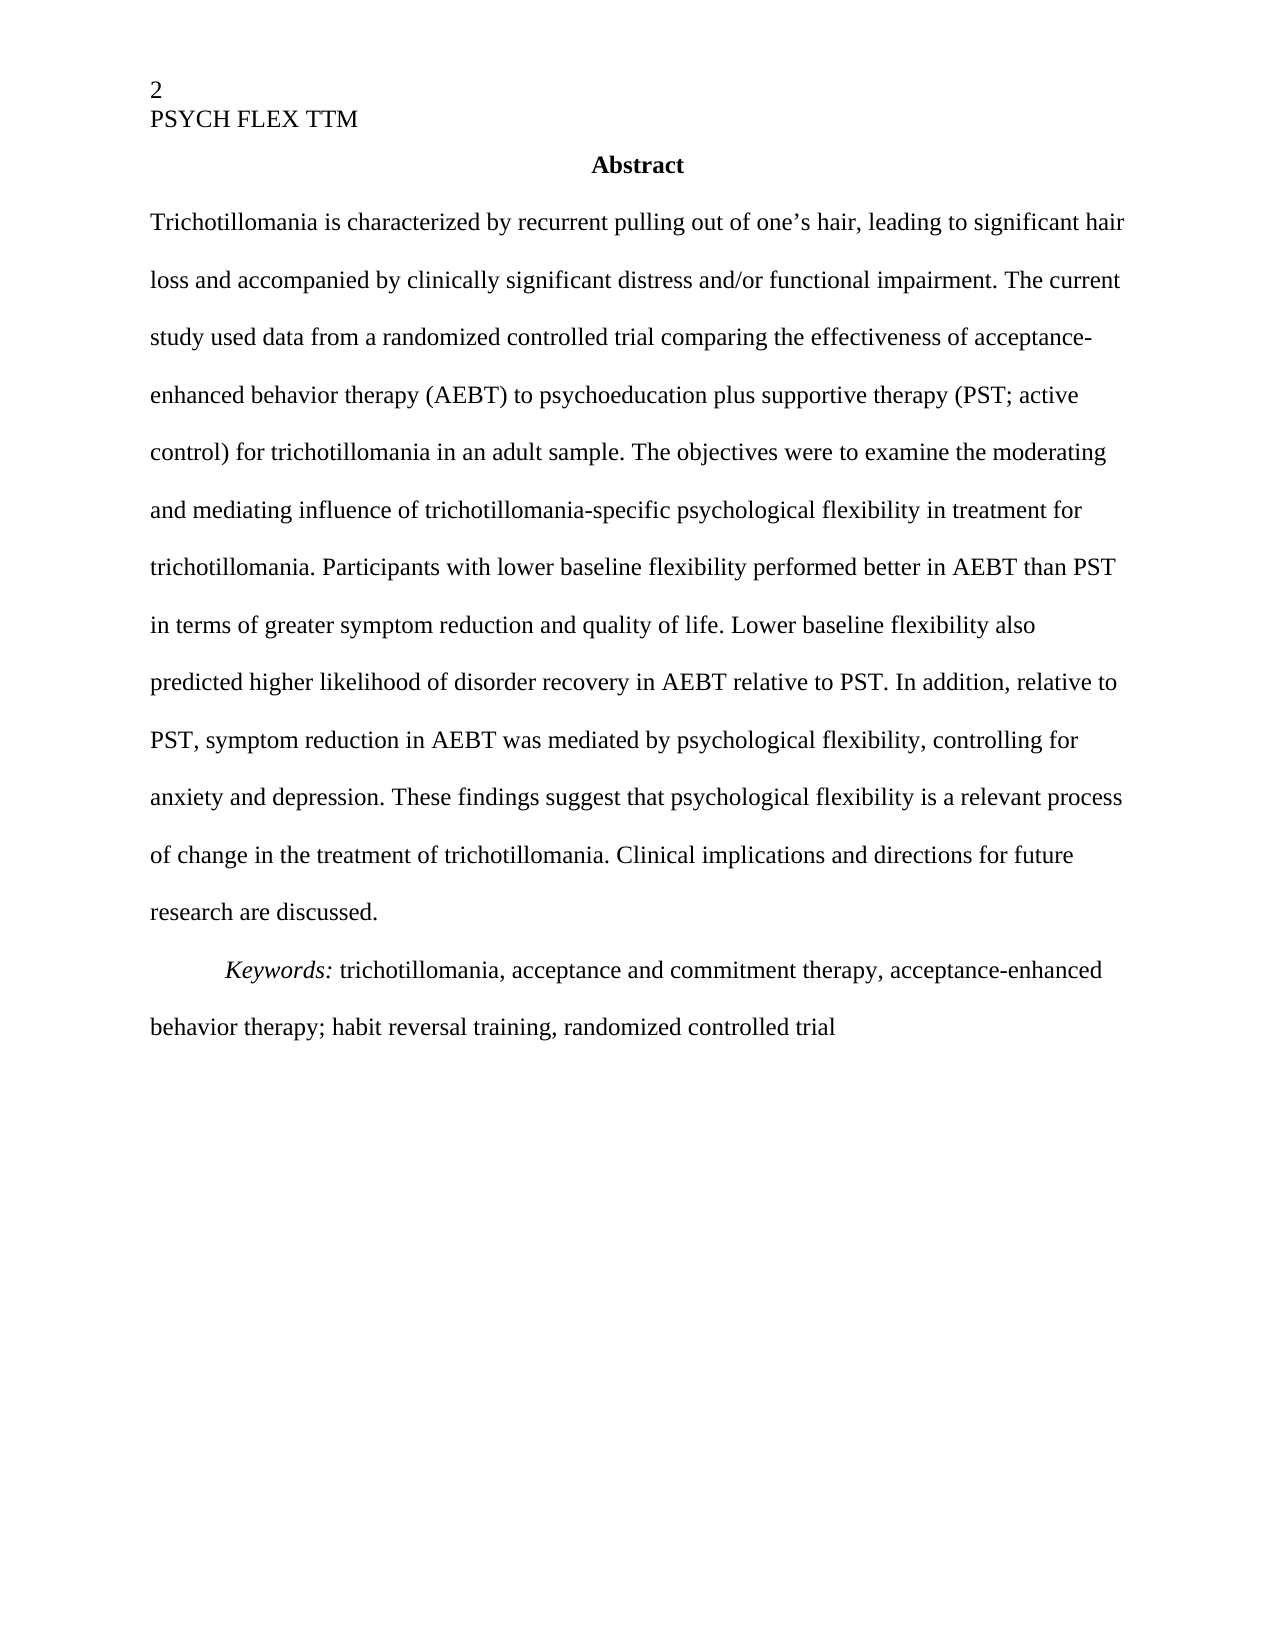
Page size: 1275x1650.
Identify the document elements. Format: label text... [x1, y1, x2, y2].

text Abstract [150, 150, 1125, 179]
text Trichotillomania is characterized by recurrent pulling out of one’s hair, leading to significant hair loss and accompanied by clinically significant distress and/or functional impairment. The current study used data from a randomized controlled trial comparing the effectiveness of acceptance-enhanced behavior therapy (AEBT) to psychoeducation plus supportive therapy (PST; active control) for trichotillomania in an adult sample. The objectives were to examine the moderating and mediating influence of trichotillomania-specific psychological flexibility in treatment for trichotillomania. Participants with lower baseline flexibility performed better in AEBT than PST in terms of greater symptom reduction and quality of life. Lower baseline flexibility also predicted higher likelihood of disorder recovery in AEBT relative to PST. In addition, relative to PST, symptom reduction in AEBT was mediated by psychological flexibility, controlling for anxiety and depression. These findings suggest that psychological flexibility is a relevant process of change in the treatment of trichotillomania. Clinical implications and directions for future research are discussed. [150, 207, 1125, 926]
text Keywords: trichotillomania, acceptance and commitment therapy, acceptance-enhanced behavior therapy; habit reversal training, randomized controlled trial [150, 955, 1125, 1041]
